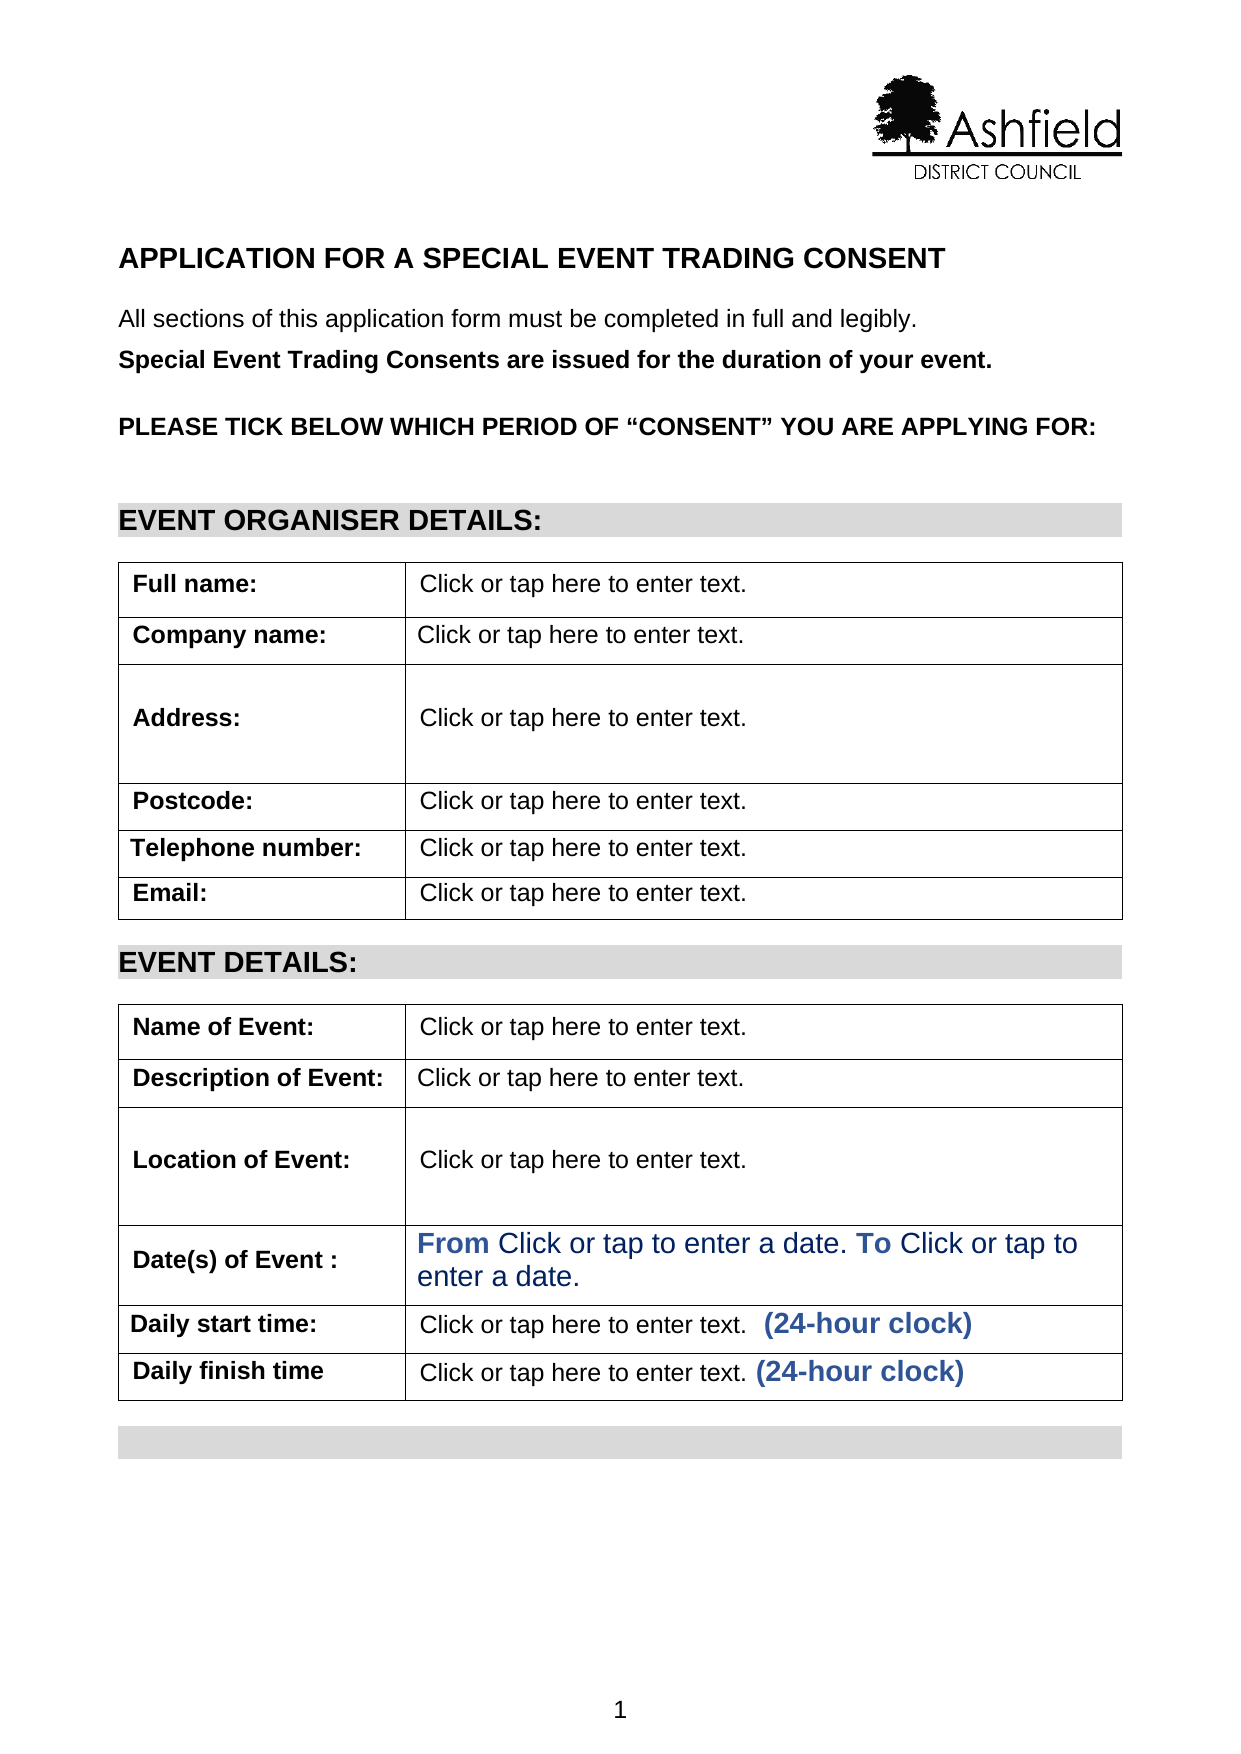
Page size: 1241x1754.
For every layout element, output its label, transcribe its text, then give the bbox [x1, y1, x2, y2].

table_cell Postcode: [119, 784, 405, 830]
subtitle APPLICATION FOR A SPECIAL EVENT TRADING CONSENT [118, 242, 1122, 275]
text Special Event Trading Consents are issued for the duration of your event. [118, 346, 1122, 374]
table_cell Date(s) of Event : [119, 1226, 405, 1305]
table_cell Description of Event: [119, 1060, 405, 1107]
table_cell Address: [119, 665, 405, 782]
picture [872, 75, 1123, 185]
table_cell Company name: [119, 618, 405, 664]
table_cell Daily finish time [119, 1354, 405, 1400]
table_header Name of Event: [119, 1005, 405, 1059]
table_cell Location of Event: [119, 1108, 405, 1225]
table_cell Daily start time: [119, 1306, 405, 1353]
text PLEASE TICK BELOW WHICH PERIOD OF “CONSENT” YOU ARE APPLYING FOR: [118, 412, 1122, 441]
text All sections of this application form must be completed in full and legibly. [118, 304, 1122, 333]
table_cell From To [406, 1226, 1122, 1305]
table_cell (24-hour clock) [406, 1354, 1122, 1400]
subtitle EVENT DETAILS: [118, 945, 1122, 979]
table_cell Telephone number: [119, 831, 405, 877]
subtitle EVENT ORGANISER DETAILS: [118, 503, 1122, 537]
table_cell Email: [119, 878, 405, 919]
table_cell (24-hour clock) [406, 1306, 1122, 1353]
table_header Full name: [119, 563, 405, 617]
